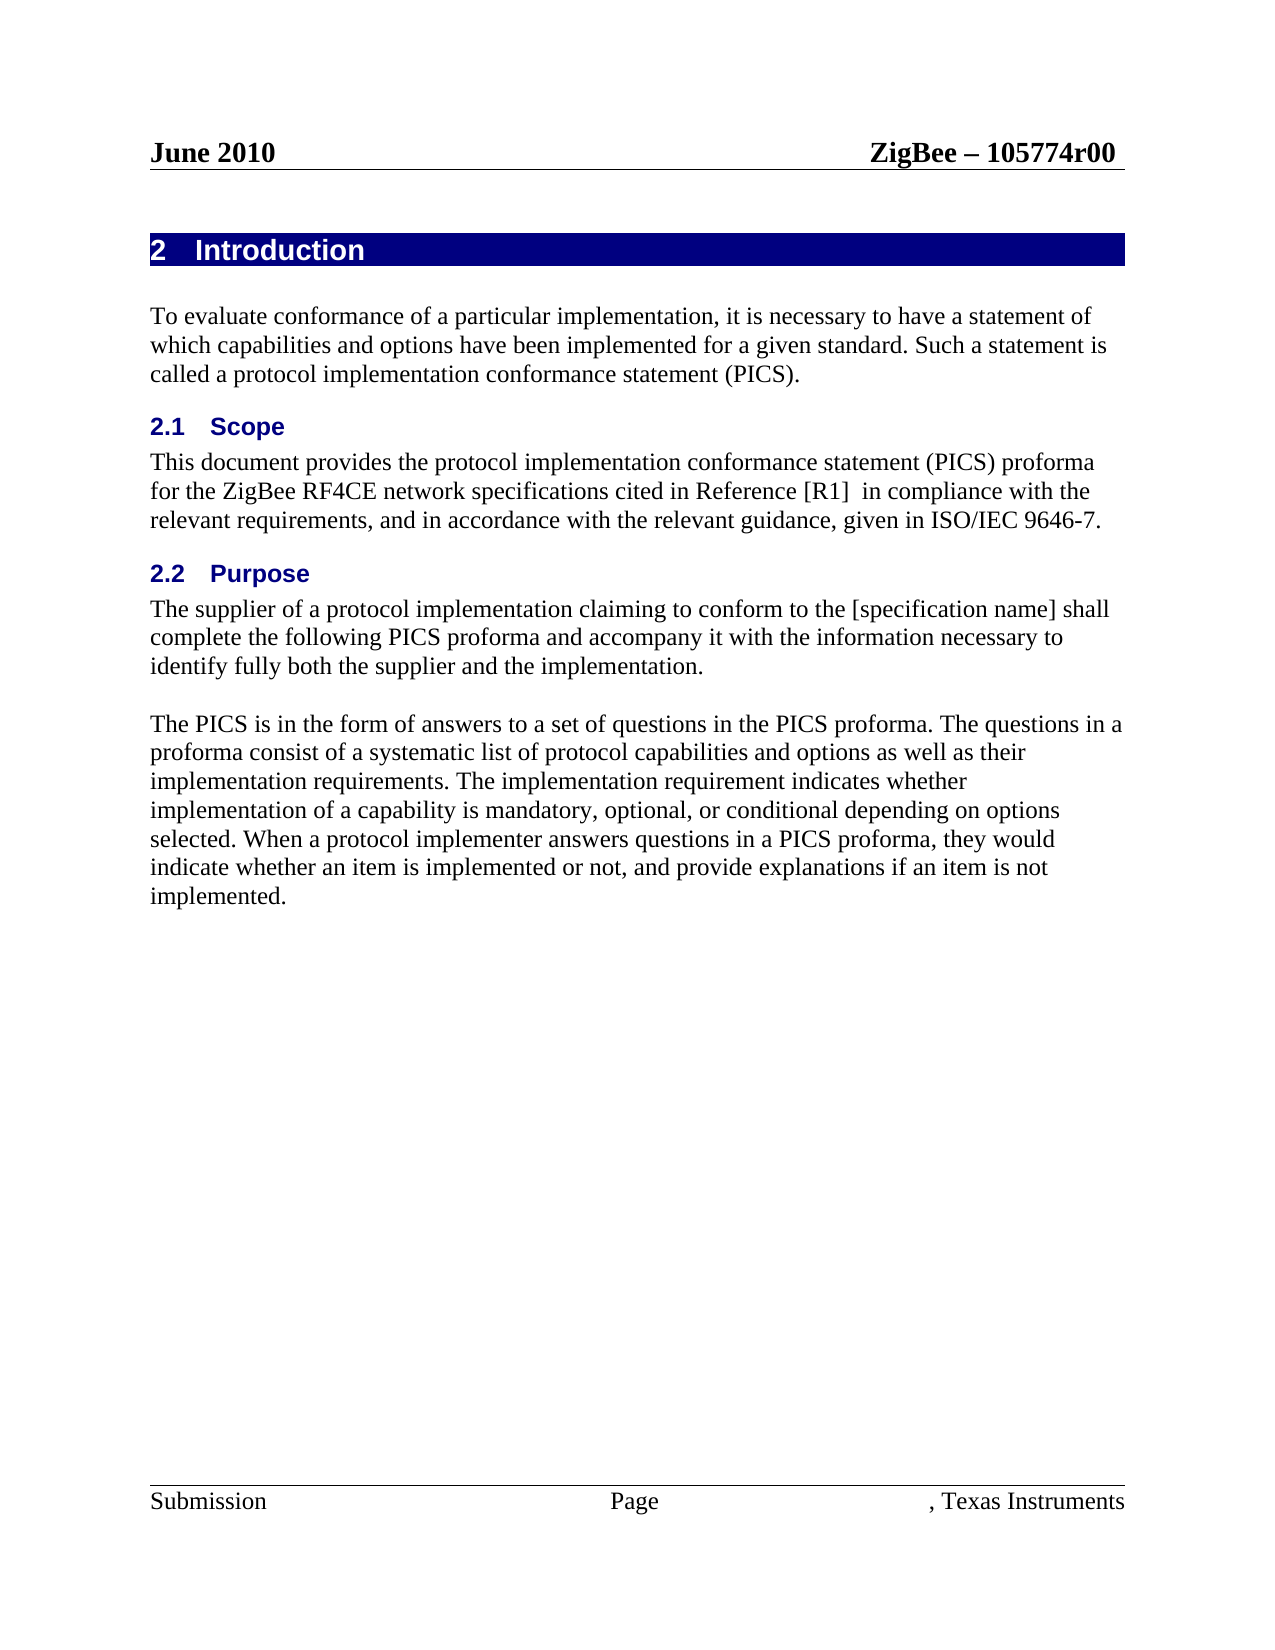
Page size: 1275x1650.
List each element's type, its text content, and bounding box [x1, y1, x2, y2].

text This document provides the protocol implementation conformance statement (PICS) proforma for the ZigBee RF4CE network specifications cited in Reference [R1] in compliance with the relevant requirements, and in accordance with the relevant guidance, given in ISO/IEC 9646-7. [150, 447, 1125, 534]
subtitle Scope [150, 412, 1125, 441]
subtitle Purpose [150, 559, 1125, 587]
text The supplier of a protocol implementation claiming to conform to the [specification name] shall complete the following PICS proforma and accompany it with the information necessary to identify fully both the supplier and the implementation. [150, 594, 1125, 680]
text To evaluate conformance of a particular implementation, it is necessary to have a statement of which capabilities and options have been implemented for a given standard. Such a statement is called a protocol implementation conformance statement (PICS). [150, 301, 1125, 387]
subtitle Introduction [150, 233, 1125, 266]
text The PICS is in the form of answers to a set of questions in the PICS proforma. The questions in a proforma consist of a systematic list of protocol capabilities and options as well as their implementation requirements. The implementation requirement indicates whether implementation of a capability is mandatory, optional, or conditional depending on options selected. When a protocol implementer answers questions in a PICS proforma, they would indicate whether an item is implemented or not, and provide explanations if an item is not implemented. [150, 709, 1125, 910]
